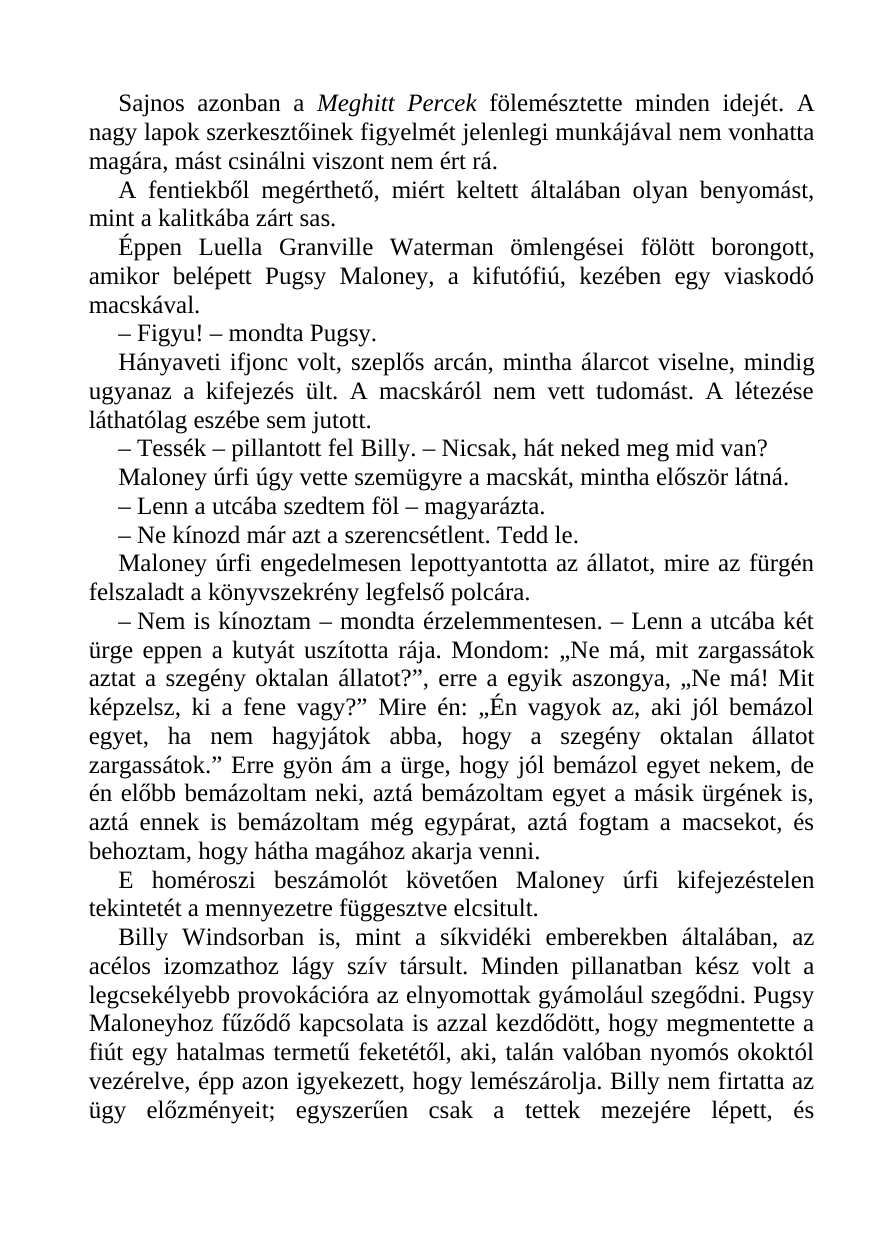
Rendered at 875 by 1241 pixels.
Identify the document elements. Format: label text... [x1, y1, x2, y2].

text Éppen Luella Granville Waterman ömlengései fölött borongott, amikor belépett Pugsy Maloney, a kifutófiú, kezében egy viaskodó macskával. [88, 232, 815, 318]
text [88, 922, 815, 1123]
text E homéroszi beszámolót követően Maloney úrfi kifejezéstelen tekintetét a mennyezetre függesztve elcsitult. [88, 865, 815, 922]
text – Tessék – pillantott fel Billy. – Nicsak, hát neked meg mid van? [88, 433, 815, 462]
text Sajnos azonban a Meghitt Percek fölemésztette minden idejét. A nagy lapok szerkesztőinek figyelmét jelenlegi munkájával nem vonhatta magára, mást csinálni viszont nem ért rá. [88, 88, 815, 175]
text – Nem is kínoztam – mondta érzelemmentesen. – Lenn a utcába két ürge eppen a kutyát uszította rája. Mondom: „Ne má, mit zargassátok aztat a szegény oktalan állatot?”, erre a egyik aszongya, „Ne má! Mit képzelsz, ki a fene vagy?” Mire én: „Én vagyok az, aki jól bemázol egyet, ha nem hagyjátok abba, hogy a szegény oktalan állatot zargassátok.” Erre gyön ám a ürge, hogy jól bemázol egyet nekem, de én előbb bemázoltam neki, aztá bemázoltam egyet a másik ürgének is, aztá ennek is bemázoltam még egypárat, aztá fogtam a macsekot, és behoztam, hogy hátha magához akarja venni. [88, 606, 815, 865]
text Maloney úrfi úgy vette szemügyre a macskát, mintha először látná. [88, 462, 815, 491]
text Hányaveti ifjonc volt, szeplős arcán, mintha álarcot viselne, mindig ugyanaz a kifejezés ült. A macskáról nem vett tudomást. A létezése láthatólag eszébe sem jutott. [88, 347, 815, 433]
text – Figyu! – mondta Pugsy. [88, 318, 815, 347]
text – Lenn a utcába szedtem föl – magyarázta. [88, 491, 815, 520]
text A fentiekből megérthető, miért keltett általában olyan benyomást, mint a kalitkába zárt sas. [88, 175, 815, 232]
text – Ne kínozd már azt a szerencsétlent. Tedd le. [88, 520, 815, 548]
text Maloney úrfi engedelmesen lepottyantotta az állatot, mire az fürgén felszaladt a könyvszekrény legfelső polcára. [88, 548, 815, 606]
